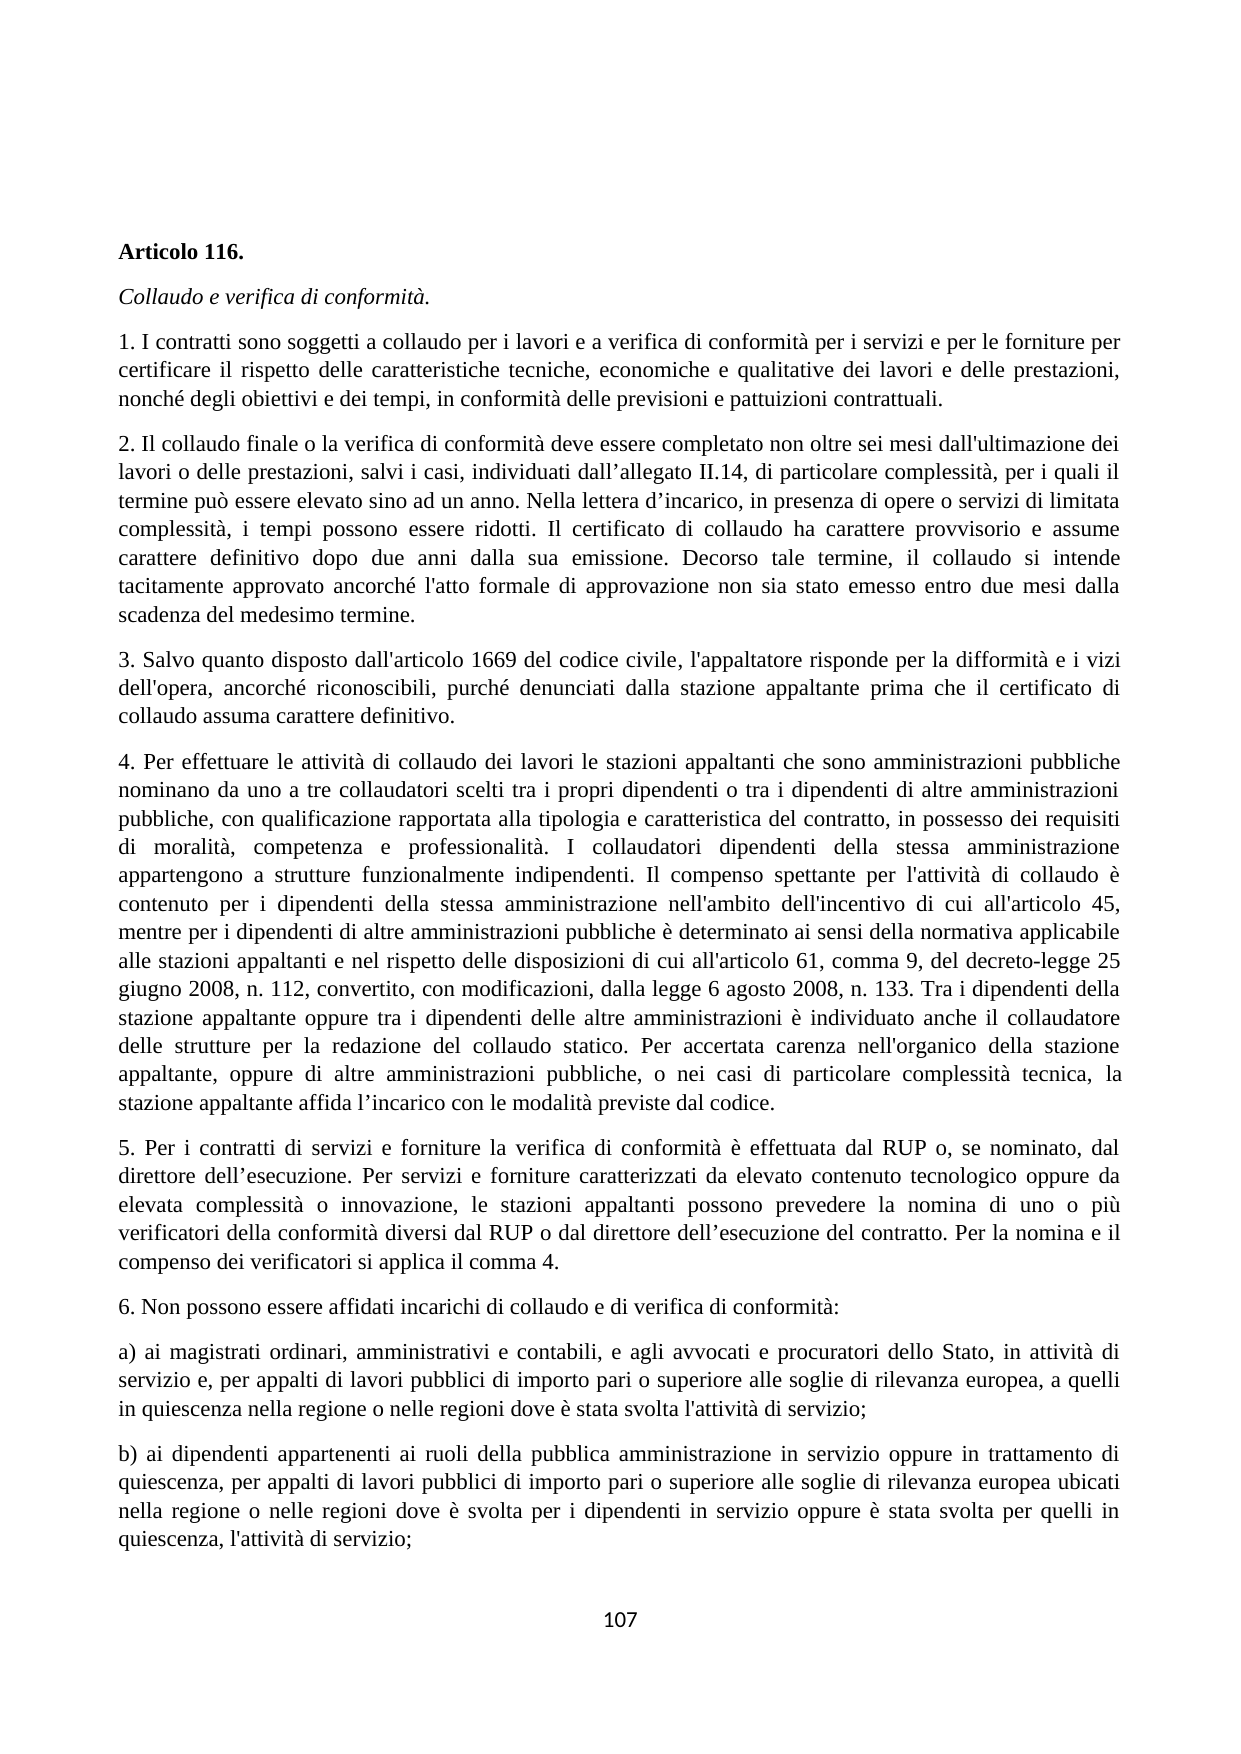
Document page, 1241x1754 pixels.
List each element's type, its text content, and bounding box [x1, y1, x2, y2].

text Collaudo e verifica di conformità. [118, 283, 1122, 309]
text 1. I contratti sono soggetti a collaudo per i lavori e a verifica di conformità per i servizi e per le forniture per certificare il rispetto delle caratteristiche tecniche, economiche e qualitative dei lavori e delle prestazioni, nonché degli obiettivi e dei tempi, in conformità delle previsioni e pattuizioni contrattuali. [118, 328, 1122, 411]
text Articolo 116. [118, 238, 1122, 264]
text a) ai magistrati ordinari, amministrativi e contabili, e agli avvocati e procuratori dello Stato, in attività di servizio e, per appalti di lavori pubblici di importo pari o superiore alle soglie di rilevanza europea, a quelli in quiescenza nella regione o nelle regioni dove è stata svolta l'attività di servizio; [118, 1338, 1122, 1421]
text 6. Non possono essere affidati incarichi di collaudo e di verifica di conformità: [118, 1293, 1122, 1319]
text 3. Salvo quanto disposto dall'articolo 1669 del codice civile, l'appaltatore risponde per la difformità e i vizi dell'opera, ancorché riconoscibili, purché denunciati dalla stazione appaltante prima che il certificato di collaudo assuma carattere definitivo. [118, 646, 1122, 729]
text 4. Per effettuare le attività di collaudo dei lavori le stazioni appaltanti che sono amministrazioni pubbliche nominano da uno a tre collaudatori scelti tra i propri dipendenti o tra i dipendenti di altre amministrazioni pubbliche, con qualificazione rapportata alla tipologia e caratteristica del contratto, in possesso dei requisiti di moralità, competenza e professionalità. I collaudatori dipendenti della stessa amministrazione appartengono a strutture funzionalmente indipendenti. Il compenso spettante per l'attività di collaudo è contenuto per i dipendenti della stessa amministrazione nell'ambito dell'incentivo di cui all'articolo 45, mentre per i dipendenti di altre amministrazioni pubbliche è determinato ai sensi della normativa applicabile alle stazioni appaltanti e nel rispetto delle disposizioni di cui all'articolo 61, comma 9, del decreto-legge 25 giugno 2008, n. 112, convertito, con modificazioni, dalla legge 6 agosto 2008, n. 133. Tra i dipendenti della stazione appaltante oppure tra i dipendenti delle altre amministrazioni è individuato anche il collaudatore delle strutture per la redazione del collaudo statico. Per accertata carenza nell'organico della stazione appaltante, oppure di altre amministrazioni pubbliche, o nei casi di particolare complessità tecnica, la stazione appaltante affida l’incarico con le modalità previste dal codice. [118, 748, 1122, 1115]
text b) ai dipendenti appartenenti ai ruoli della pubblica amministrazione in servizio oppure in trattamento di quiescenza, per appalti di lavori pubblici di importo pari o superiore alle soglie di rilevanza europea ubicati nella regione o nelle regioni dove è svolta per i dipendenti in servizio oppure è stata svolta per quelli in quiescenza, l'attività di servizio; [118, 1440, 1122, 1552]
text 5. Per i contratti di servizi e forniture la verifica di conformità è effettuata dal RUP o, se nominato, dal direttore dell’esecuzione. Per servizi e forniture caratterizzati da elevato contenuto tecnologico oppure da elevata complessità o innovazione, le stazioni appaltanti possono prevedere la nomina di uno o più verificatori della conformità diversi dal RUP o dal direttore dell’esecuzione del contratto. Per la nomina e il compenso dei verificatori si applica il comma 4. [118, 1134, 1122, 1274]
text 2. Il collaudo finale o la verifica di conformità deve essere completato non oltre sei mesi dall'ultimazione dei lavori o delle prestazioni, salvi i casi, individuati dall’allegato II.14, di particolare complessità, per i quali il termine può essere elevato sino ad un anno. Nella lettera d’incarico, in presenza di opere o servizi di limitata complessità, i tempi possono essere ridotti. Il certificato di collaudo ha carattere provvisorio e assume carattere definitivo dopo due anni dalla sua emissione. Decorso tale termine, il collaudo si intende tacitamente approvato ancorché l'atto formale di approvazione non sia stato emesso entro due mesi dalla scadenza del medesimo termine. [118, 430, 1122, 627]
